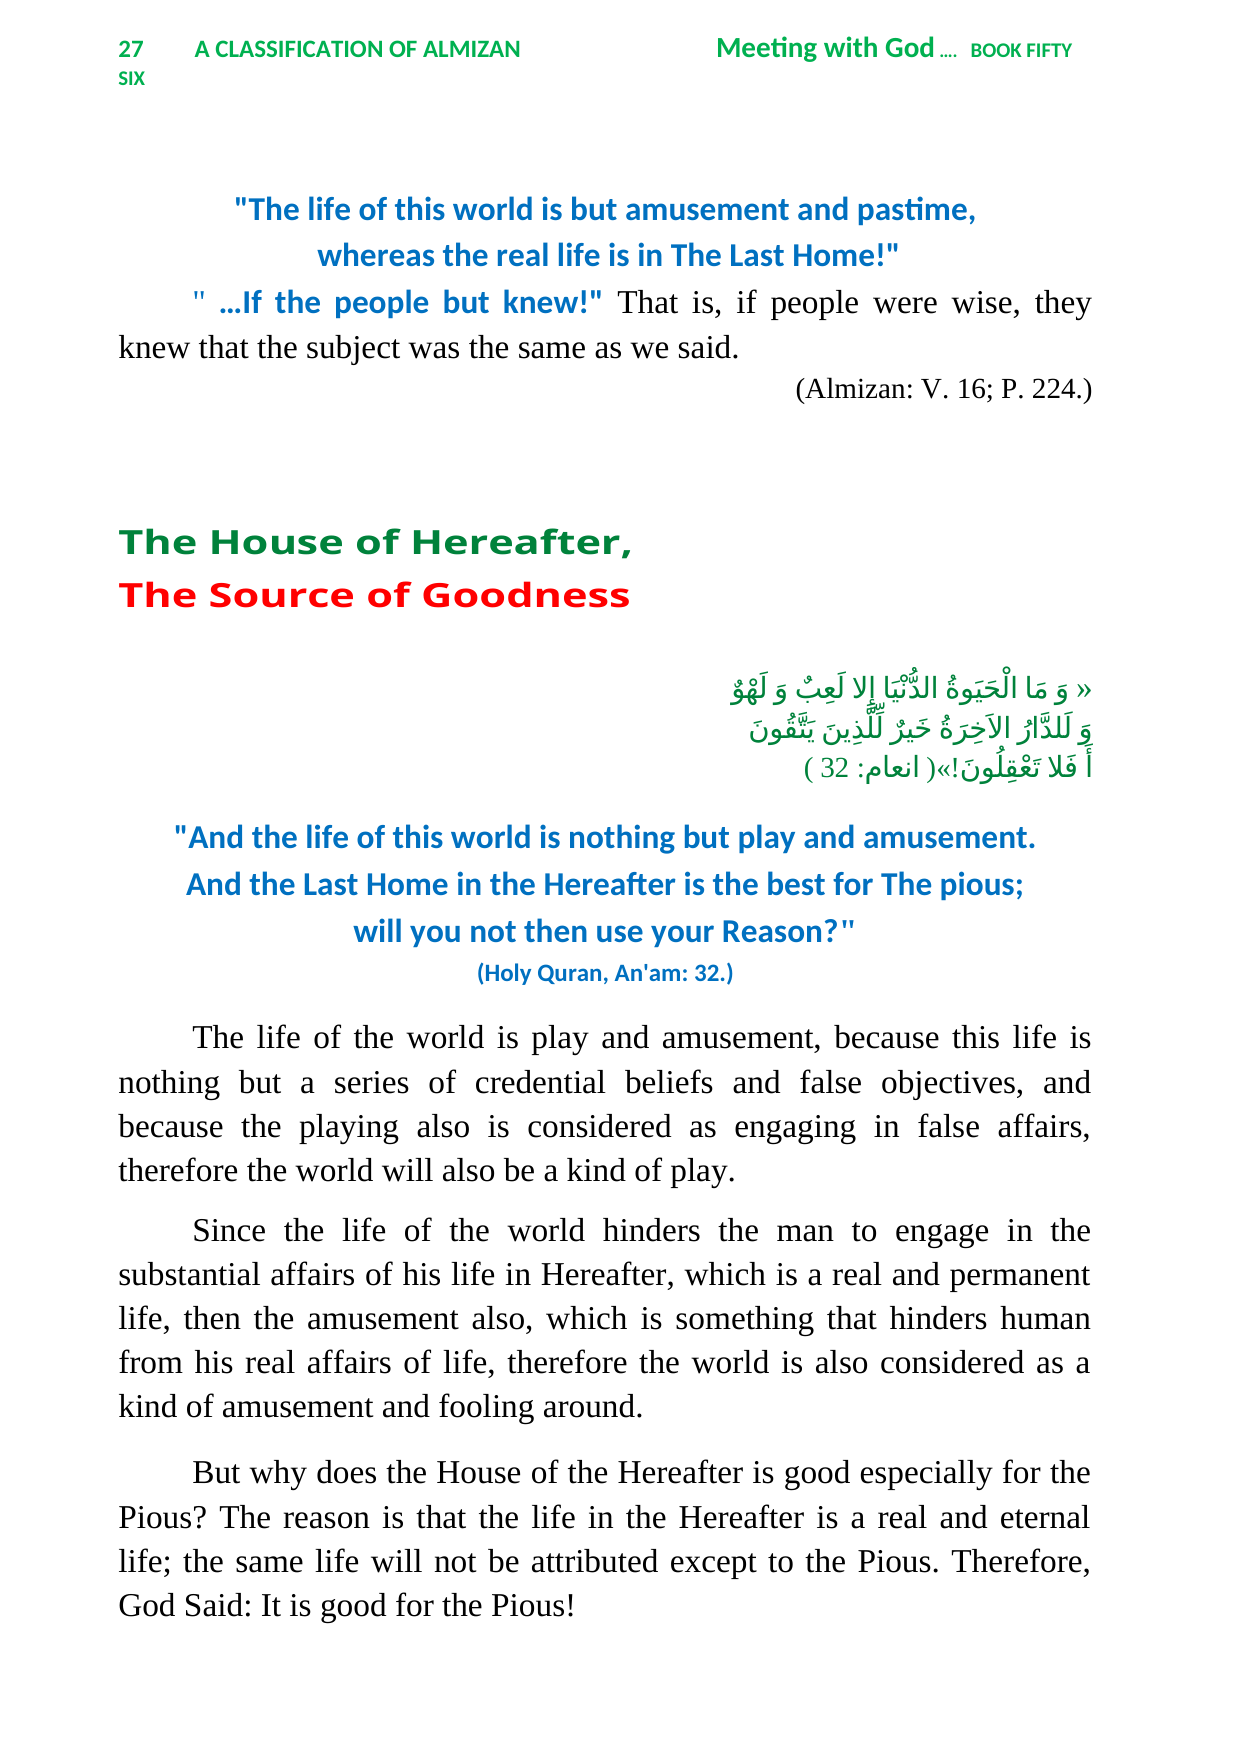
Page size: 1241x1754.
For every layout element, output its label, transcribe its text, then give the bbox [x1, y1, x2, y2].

text وَ لَلدَّارُ الاَخِرَةُ خَيرٌ لِّلَّذِينَ يَتَّقُونَ [118, 712, 1092, 745]
text "The life of this world is but amusement and pastime, [118, 188, 1092, 228]
text The House of Hereafter, [118, 519, 1092, 564]
text (Holy Quran, An'am: 32.) [118, 957, 1092, 987]
text (Almizan: V. 16; P. 224.) [118, 372, 1092, 405]
text The life of the world is play and amusement, because this life is nothing but a series of credential beliefs and false objectives, and because the playing also is considered as engaging in false affairs, therefore the world will also be a kind of play. [118, 1018, 1092, 1188]
text whereas the real life is in The Last Home!" [118, 234, 1092, 275]
text The Source of Goodness [118, 571, 1092, 617]
text « وَ مَا الْحَيَوةُ الدُّنْيَا إِلا لَعِبٌ وَ لَهْوٌ [118, 668, 1092, 706]
text أَ فَلا تَعْقِلُونَ‏!»( انعام: 32 ) [118, 750, 1092, 784]
text But why does the House of the Hereafter is good especially for the Pious? The reason is that the life in the Hereafter is a real and eternal life; the same life will not be attributed except to the Pious. Therefore, God Said: It is good for the Pious! [118, 1453, 1092, 1623]
text "And the life of this world is nothing but play and amusement. [118, 816, 1092, 857]
text And the Last Home in the Hereafter is the best for The pious; [118, 863, 1092, 904]
text Since the life of the world hinders the man to engage in the substantial affairs of his life in Hereafter, which is a real and permanent life, then the amusement also, which is something that hinders human from his real affairs of life, therefore the world is also considered as a kind of amusement and fooling around. [118, 1211, 1092, 1425]
text " …If the people but knew!" That is, if people were wise, they knew that the subject was the same as we said. [118, 281, 1092, 366]
text will you not then use your Reason?" [118, 910, 1092, 951]
